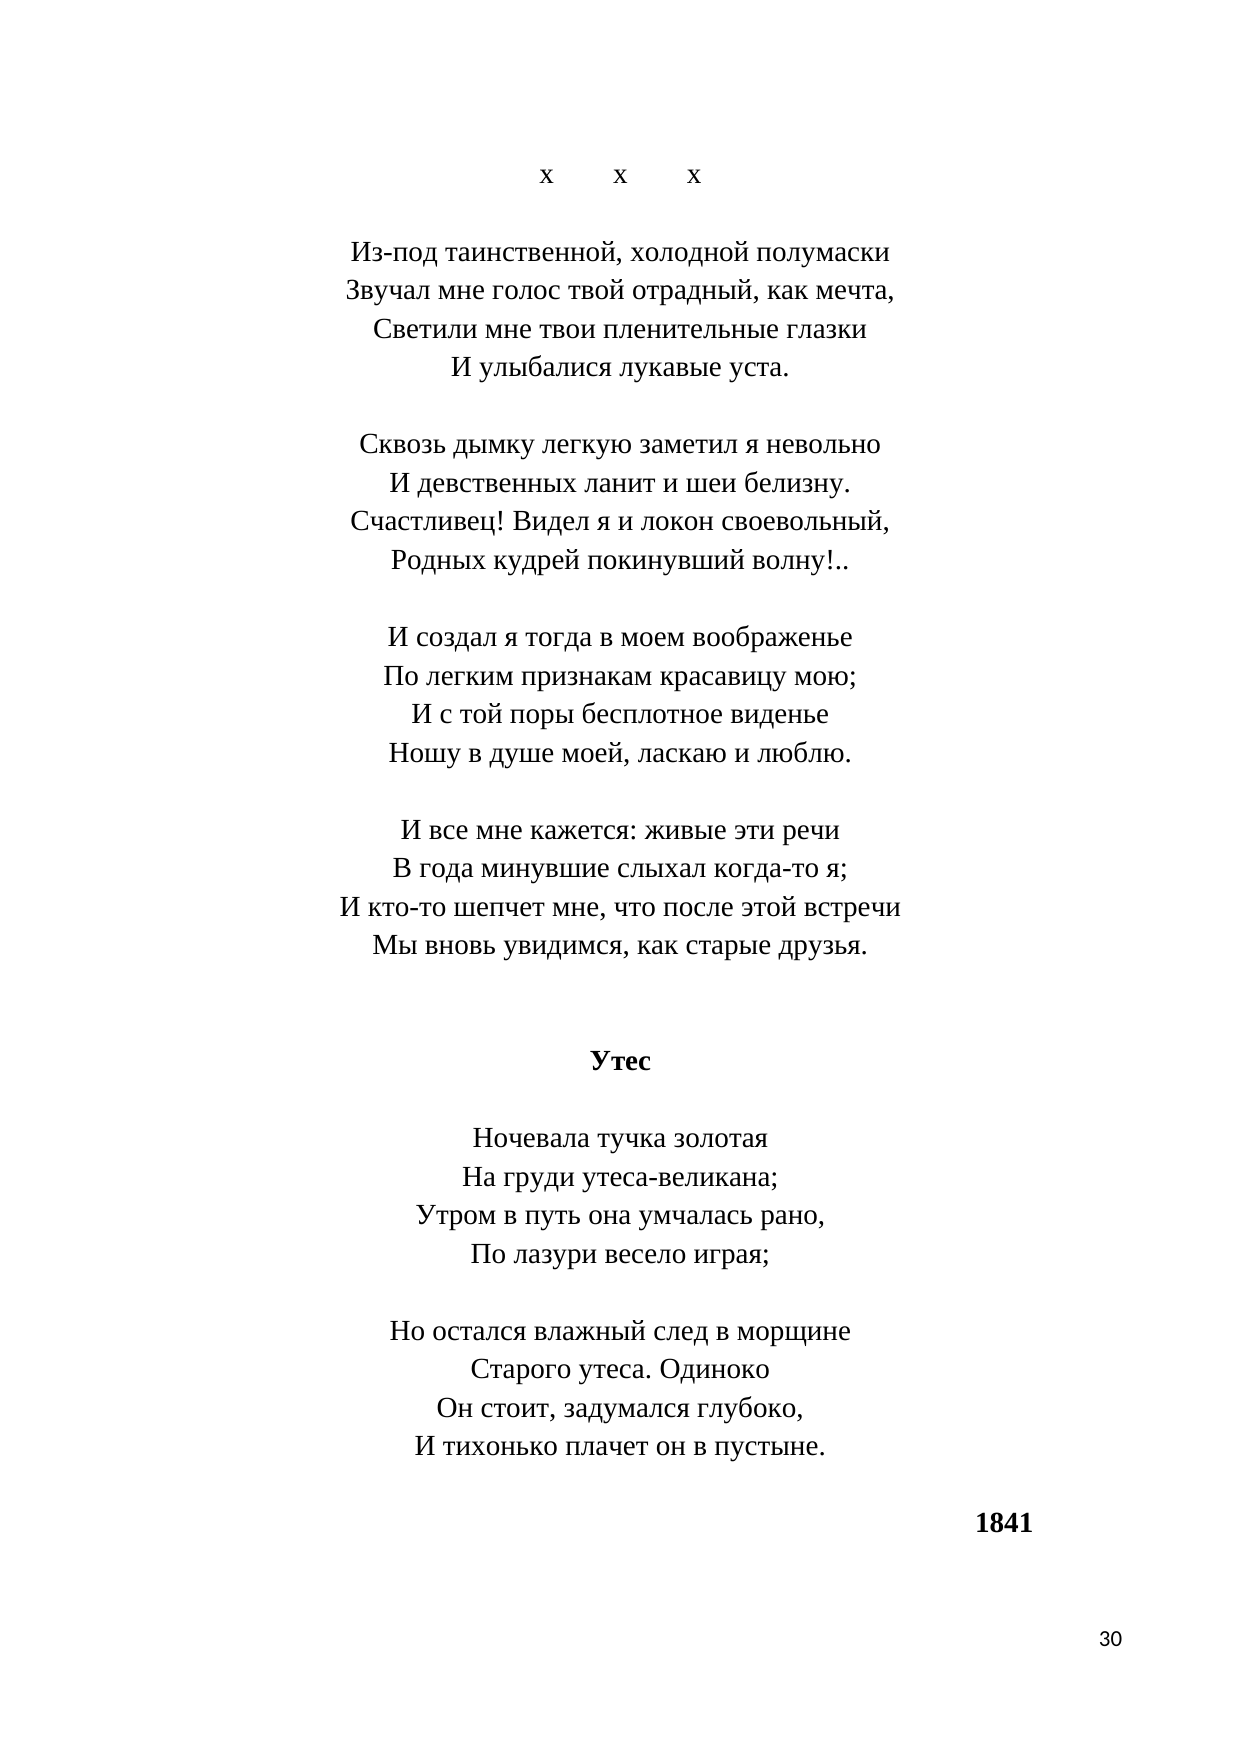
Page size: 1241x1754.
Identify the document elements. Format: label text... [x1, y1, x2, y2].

text Счастливец! Видел я и локон своевольный, [118, 503, 1122, 537]
text И кто-то шепчет мне, что после этой встречи [118, 889, 1122, 922]
text Утром в путь она умчалась рано, [118, 1197, 1122, 1231]
text И создал я тогда в моем воображенье [118, 619, 1122, 653]
text И все мне кажется: живые эти речи [118, 812, 1122, 845]
text Сквозь дымку легкую заметил я невольно [118, 426, 1122, 460]
text 1841 [118, 1506, 1122, 1539]
text Родных кудрей покинувший волну!.. [118, 542, 1122, 576]
text По легким признакам красавицу мою; [118, 658, 1122, 691]
text х х х [118, 157, 1122, 190]
text Ночевала тучка золотая [118, 1120, 1122, 1154]
text Но остался влажный след в морщине [118, 1313, 1122, 1346]
text На груди утеса-великана; [118, 1159, 1122, 1192]
text Мы вновь увидимся, как старые друзья. [118, 927, 1122, 961]
text В года минувшие слыхал когда-то я; [118, 850, 1122, 884]
text И улыбалися лукавые уста. [118, 349, 1122, 383]
text Ношу в душе моей, ласкаю и люблю. [118, 735, 1122, 768]
text Он стоит, задумался глубоко, [118, 1390, 1122, 1423]
text Старого утеса. Одиноко [118, 1351, 1122, 1385]
text Светили мне твои пленительные глазки [118, 311, 1122, 344]
text Звучал мне голос твой отрадный, как мечта, [118, 272, 1122, 306]
text Утес [118, 1043, 1122, 1077]
text И с той поры бесплотное виденье [118, 696, 1122, 730]
text И тихонько плачет он в пустыне. [118, 1428, 1122, 1462]
text Из-под таинственной, холодной полумаски [118, 234, 1122, 267]
text И девственных ланит и шеи белизну. [118, 465, 1122, 498]
text По лазури весело играя; [118, 1236, 1122, 1269]
